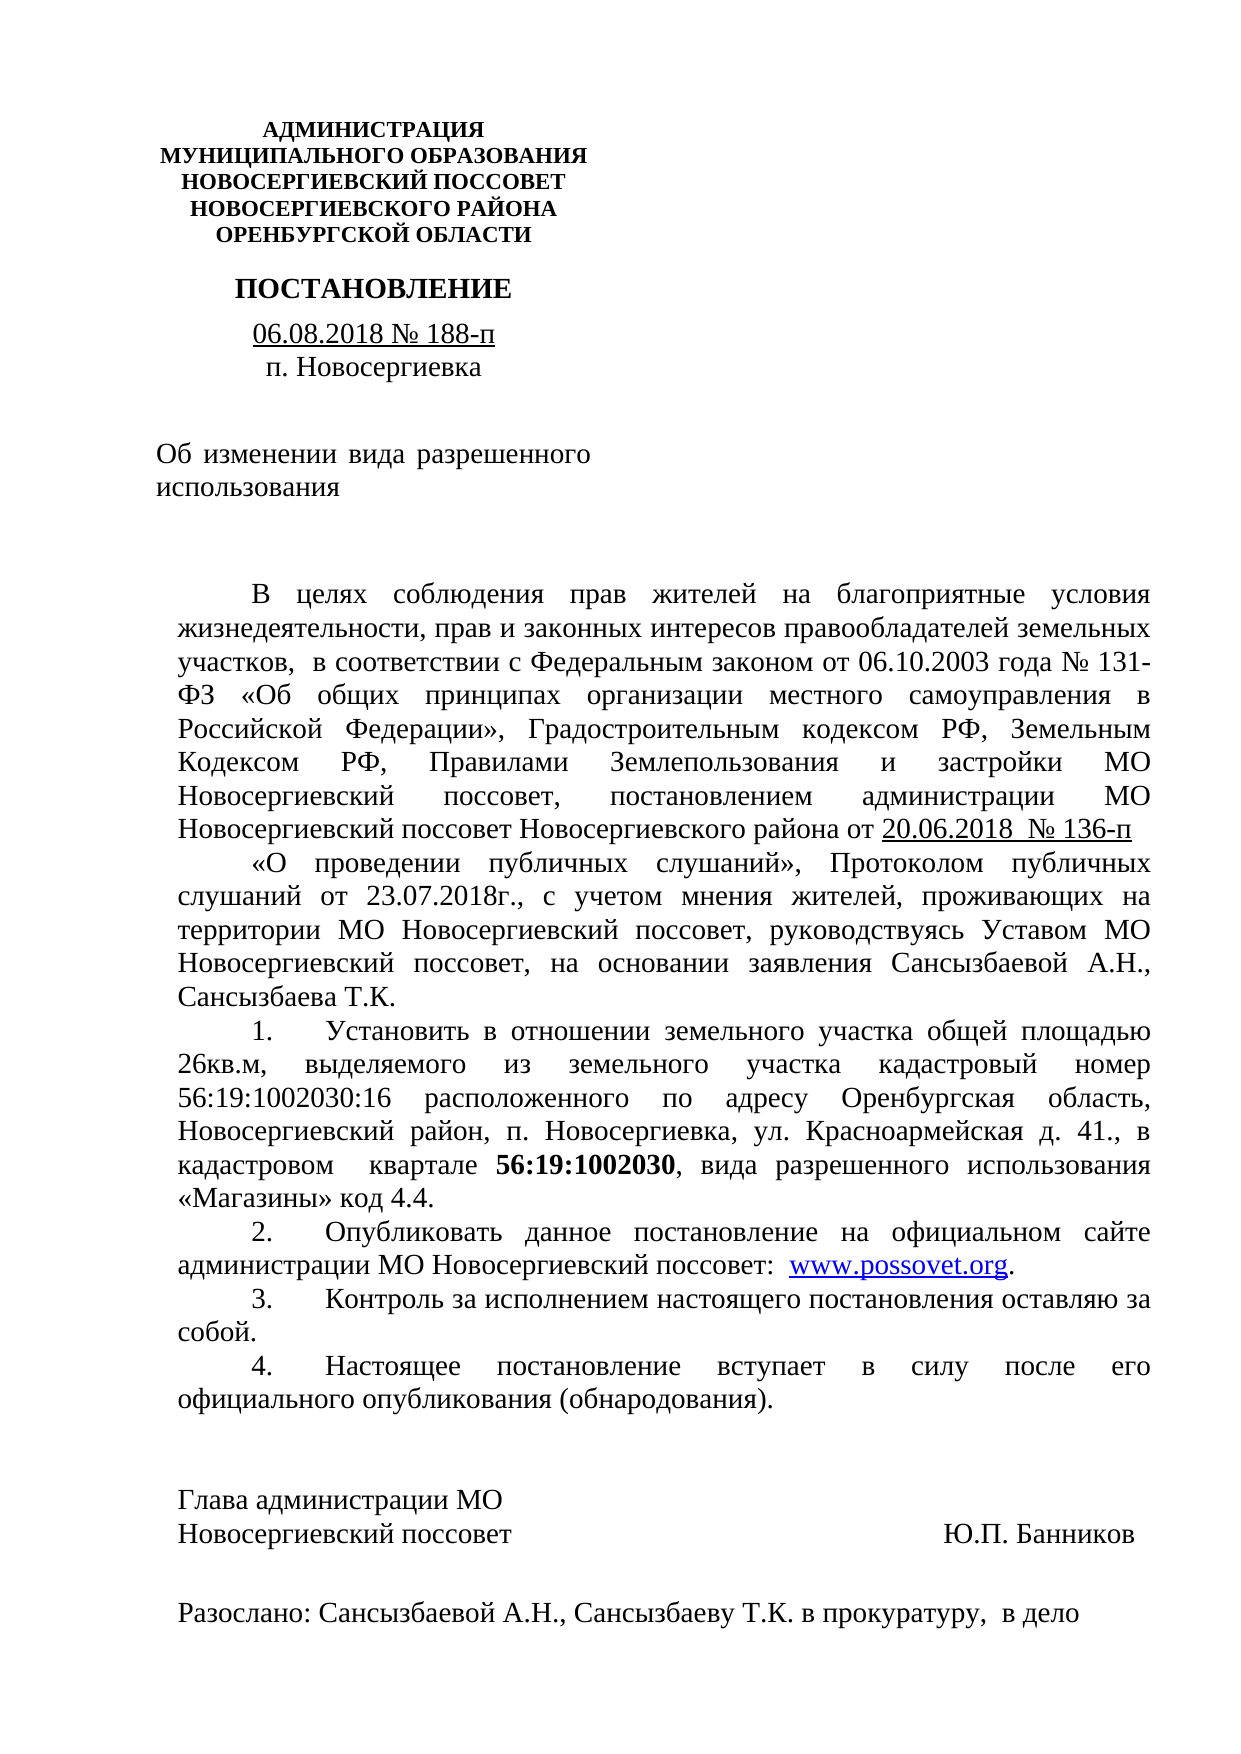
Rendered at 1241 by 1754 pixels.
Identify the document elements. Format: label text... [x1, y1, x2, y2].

text Разослано: Сансызбаевой А.Н., Сансызбаеву Т.К. в прокуратуру, в дело [177, 1595, 1152, 1629]
text В целях соблюдения прав жителей на благоприятные условия жизнедеятельности, прав и законных интересов правообладателей земельных участков, в соответствии с Федеральным законом от 06.10.2003 года № 131-ФЗ «Об общих принципах организации местного самоуправления в Российской Федерации», Градостроительным кодексом РФ, Земельным Кодексом РФ, Правилами Землепользования и застройки МО Новосергиевский поссовет, постановлением администрации МО Новосергиевский поссовет Новосергиевского района от 20.06.2018 № 136-п [177, 577, 1152, 845]
list Опубликовать данное постановление на официальном сайте администрации МО Новосергиевский поссовет: www.possovet.org. [177, 1214, 1152, 1281]
text Глава администрации МО [177, 1482, 1152, 1516]
list Настоящее постановление вступает в силу после его официального опубликования (обнародования). [177, 1348, 1152, 1415]
list Контроль за исполнением настоящего постановления оставляю за собой. [177, 1281, 1152, 1348]
text «О проведении публичных слушаний», Протоколом публичных слушаний от 23.07.2018г., с учетом мнения жителей, проживающих на территории МО Новосергиевский поссовет, руководствуясь Уставом МО Новосергиевский поссовет, на основании заявления Сансызбаевой А.Н., Сансызбаева Т.К. [177, 845, 1152, 1013]
text Новосергиевский поссовет Ю.П. Банников [177, 1516, 1152, 1549]
list Установить в отношении земельного участка общей площадью 26кв.м, выделяемого из земельного участка кадастровый номер 56:19:1002030:16 расположенного по адресу Оренбургская область, Новосергиевский район, п. Новосергиевка, ул. Красноармейская д. 41., в кадастровом квартале 56:19:1002030, вида разрешенного использования «Магазины» код 4.4. [177, 1013, 1152, 1214]
